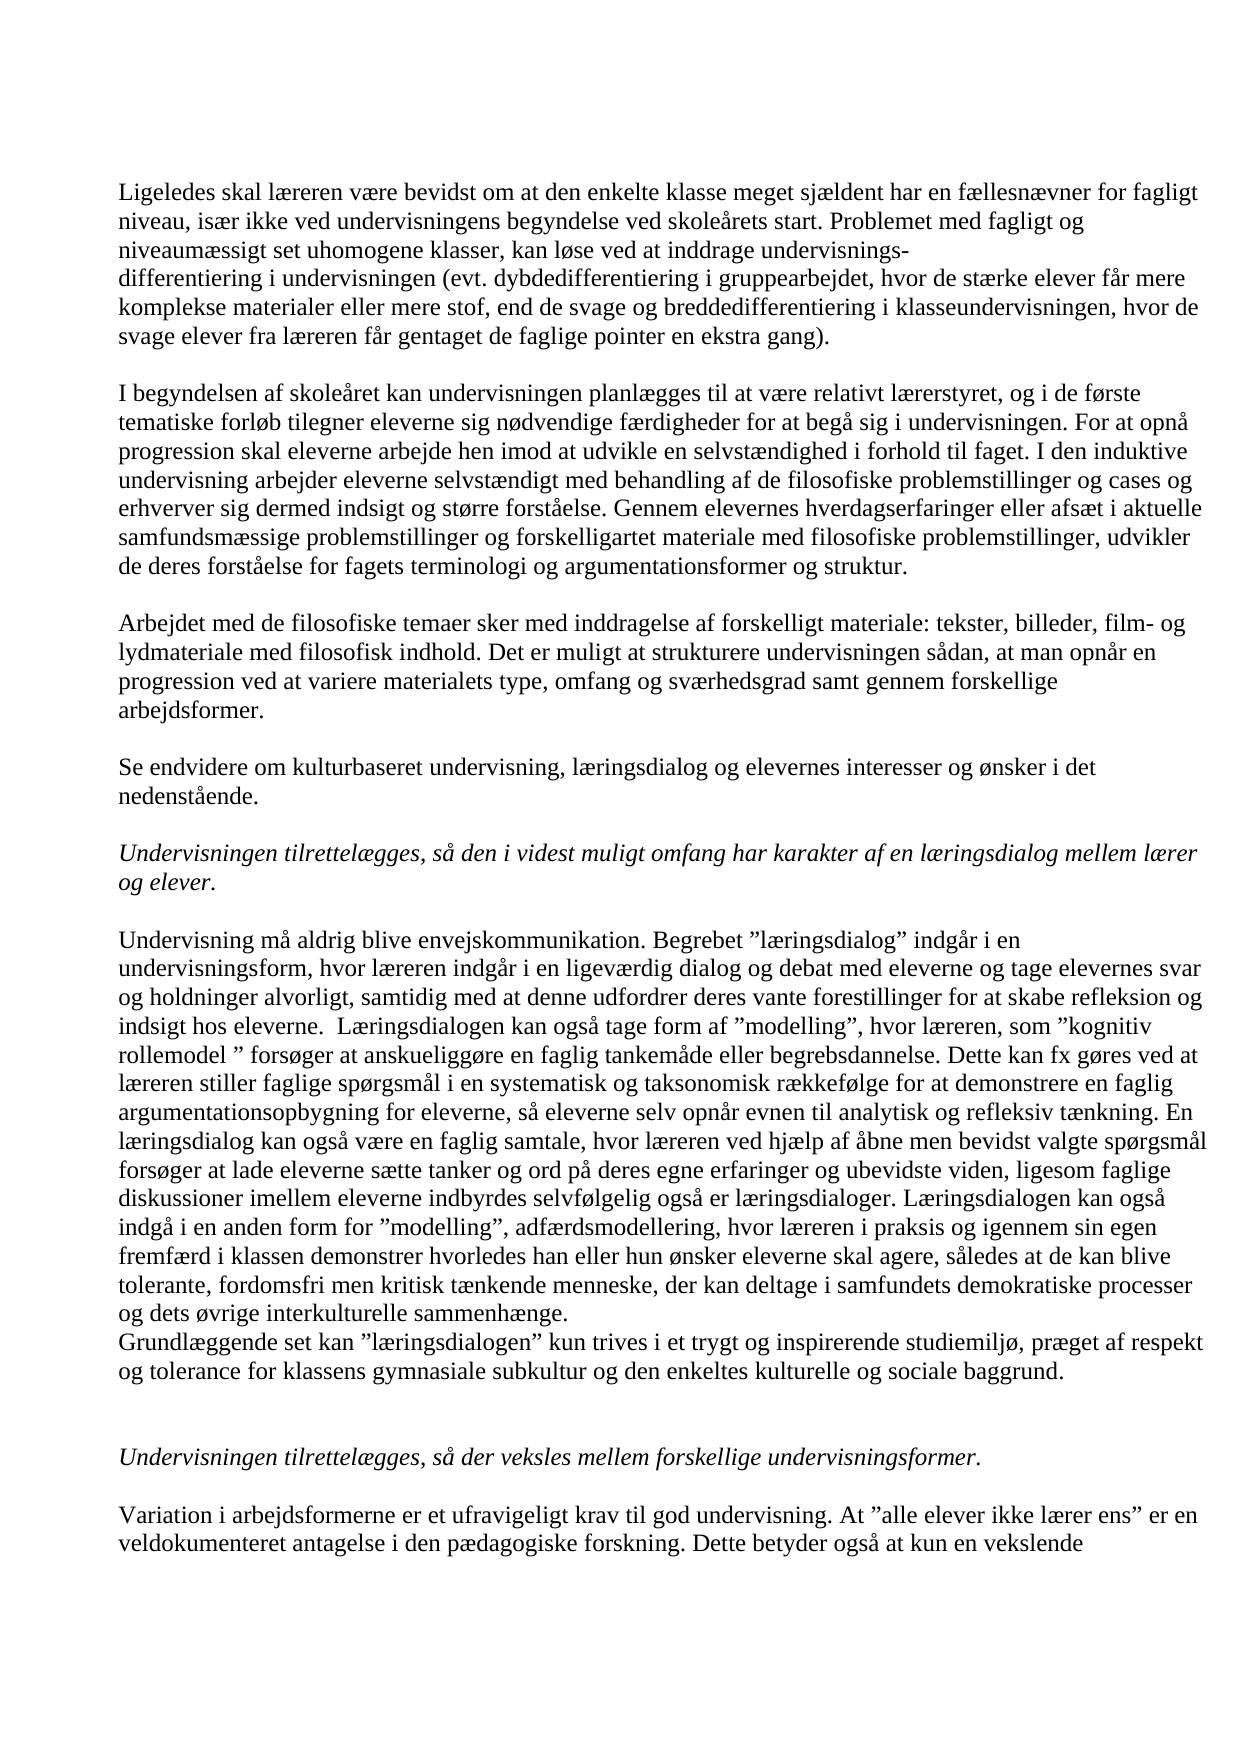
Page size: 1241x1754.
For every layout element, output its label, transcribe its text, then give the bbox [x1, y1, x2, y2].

text Grundlæggende set kan ”læringsdialogen” kun trives i et trygt og inspirerende studiemiljø, præget af respekt og tolerance for klassens gymnasiale subkultur og den enkeltes kulturelle og sociale baggrund. [118, 1327, 1208, 1385]
text Undervisning må aldrig blive envejskommunikation. Begrebet ”læringsdialog” indgår i en undervisningsform, hvor læreren indgår i en ligeværdig dialog og debat med eleverne og tage elevernes svar og holdninger alvorligt, samtidig med at denne udfordrer deres vante forestillinger for at skabe refleksion og indsigt hos eleverne. Læringsdialogen kan også tage form af ”modelling”, hvor læreren, som ”kognitiv rollemodel ” forsøger at anskueliggøre en faglig tankemåde eller begrebsdannelse. Dette kan fx gøres ved at læreren stiller faglige spørgsmål i en systematisk og taksonomisk rækkefølge for at demonstrere en faglig argumentationsopbygning for eleverne, så eleverne selv opnår evnen til analytisk og refleksiv tænkning. En læringsdialog kan også være en faglig samtale, hvor læreren ved hjælp af åbne men bevidst valgte spørgsmål forsøger at lade eleverne sætte tanker og ord på deres egne erfaringer og ubevidste viden, ligesom faglige diskussioner imellem eleverne indbyrdes selvfølgelig også er læringsdialoger. Læringsdialogen kan også indgå i en anden form for ”modelling”, adfærdsmodellering, hvor læreren i praksis og igennem sin egen fremfærd i klassen demonstrer hvorledes han eller hun ønsker eleverne skal agere, således at de kan blive tolerante, fordomsfri men kritisk tænkende menneske, der kan deltage i samfundets demokratiske processer og dets øvrige interkulturelle sammenhænge. [118, 925, 1208, 1327]
text differentiering i undervisningen (evt. dybdedifferentiering i gruppearbejdet, hvor de stærke elever får mere komplekse materialer eller mere stof, end de svage og breddedifferentiering i klasseundervisningen, hvor de svage elever fra læreren får gentaget de faglige pointer en ekstra gang). [118, 263, 1208, 350]
text Se endvidere om kulturbaseret undervisning, læringsdialog og elevernes interesser og ønsker i det nedenstående. [118, 752, 1208, 810]
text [118, 1500, 1208, 1557]
text I begyndelsen af skoleåret kan undervisningen planlægges til at være relativt lærerstyret, og i de første tematiske forløb tilegner eleverne sig nødvendige færdigheder for at begå sig i undervisningen. For at opnå progression skal eleverne arbejde hen imod at udvikle en selvstændighed i forhold til faget. I den induktive undervisning arbejder eleverne selvstændigt med behandling af de filosofiske problemstillinger og cases og erhverver sig dermed indsigt og større forståelse. Gennem elevernes hverdagserfaringer eller afsæt i aktuelle samfundsmæssige problemstillinger og forskelligartet materiale med filosofiske problemstillinger, udvikler de deres forståelse for fagets terminologi og argumentationsformer og struktur. [118, 350, 1208, 580]
text Arbejdet med de filosofiske temaer sker med inddragelse af forskelligt materiale: tekster, billeder, film- og lydmateriale med filosofisk indhold. Det er muligt at strukturere undervisningen sådan, at man opnår en progression ved at variere materialets type, omfang og sværhedsgrad samt gennem forskellige arbejdsformer. [118, 608, 1208, 723]
text Undervisningen tilrettelægges, så der veksles mellem forskellige undervisningsformer. [118, 1442, 1208, 1471]
text Ligeledes skal læreren være bevidst om at den enkelte klasse meget sjældent har en fællesnævner for fagligt niveau, især ikke ved undervisningens begyndelse ved skoleårets start. Problemet med fagligt og niveaumæssigt set uhomogene klasser, kan løse ved at inddrage undervisnings- [118, 177, 1208, 263]
text Undervisningen tilrettelægges, så den i videst muligt omfang har karakter af en læringsdialog mellem lærer og elever. [118, 838, 1208, 896]
